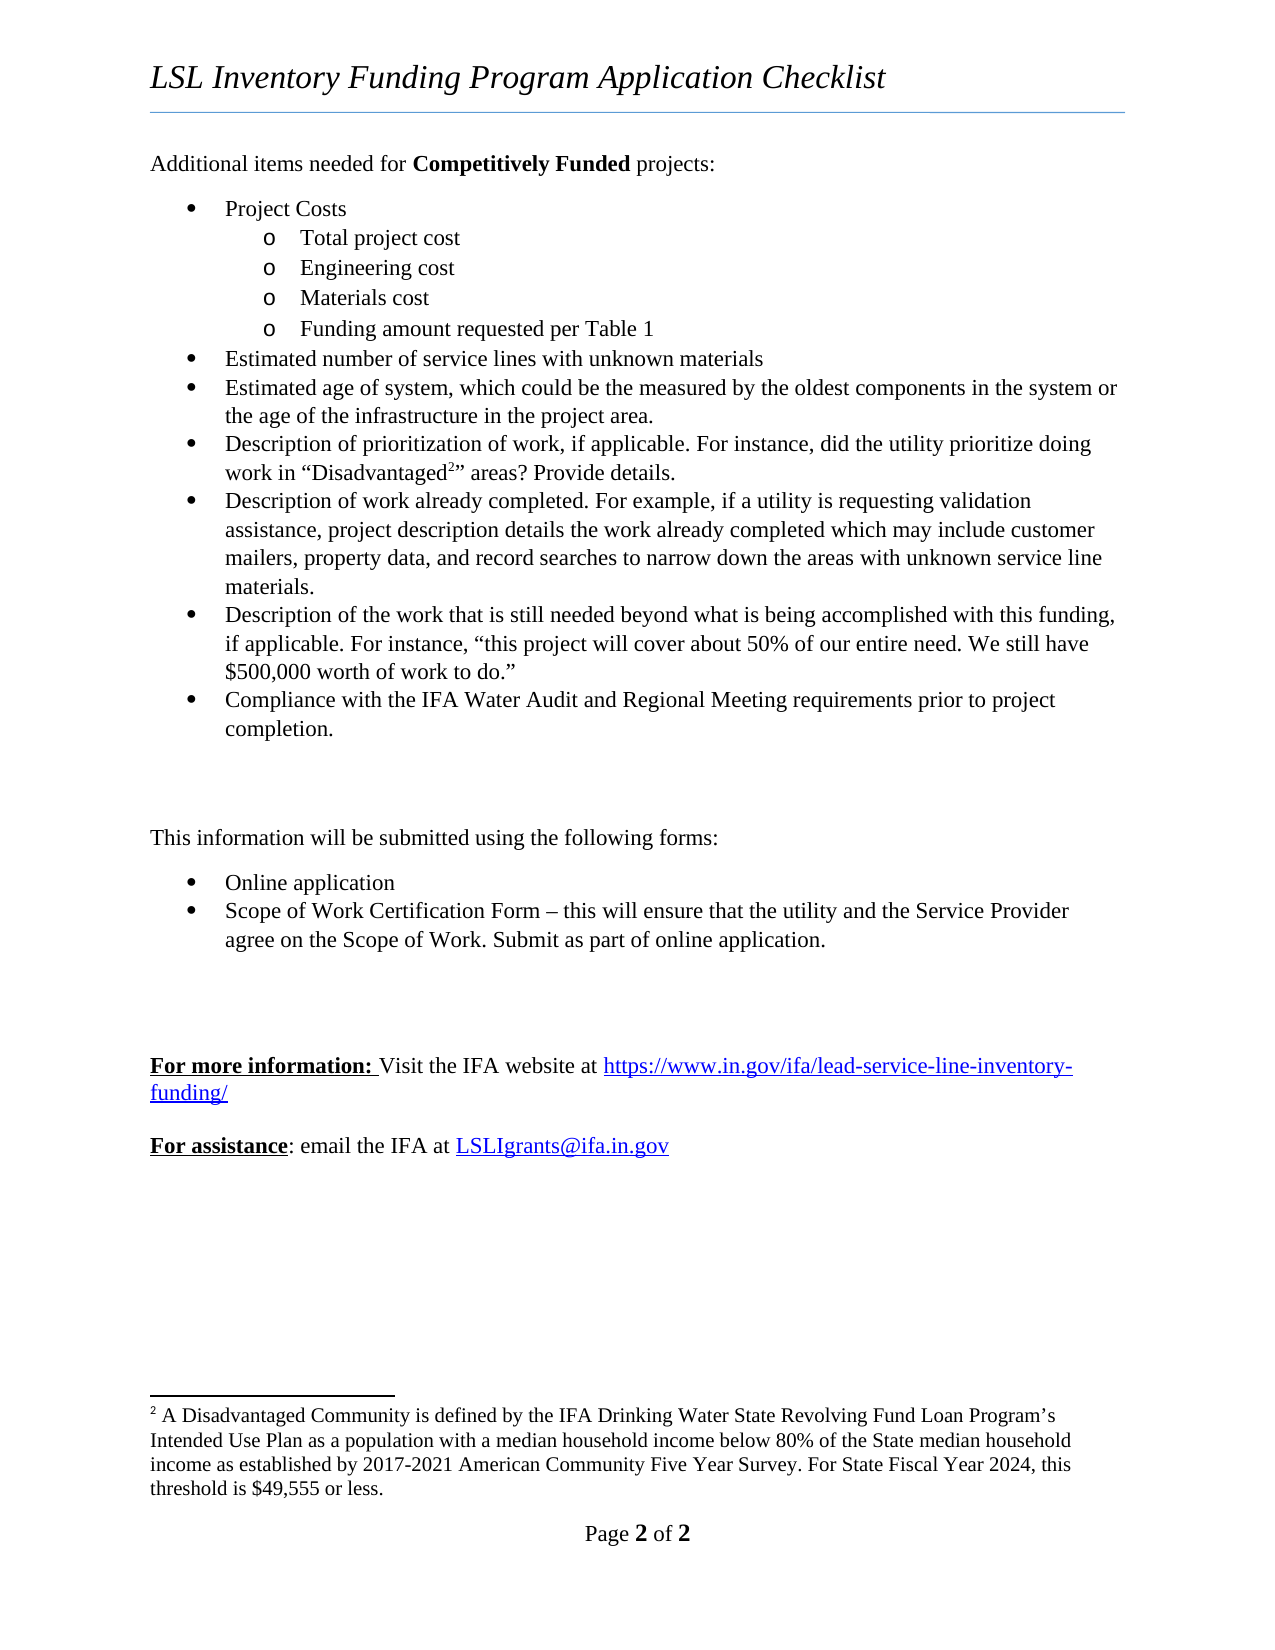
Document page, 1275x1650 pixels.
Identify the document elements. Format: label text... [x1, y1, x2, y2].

list Engineering cost [262, 254, 1125, 282]
list Materials cost [262, 284, 1125, 313]
list Description of prioritization of work, if applicable. For instance, did the utility prioritize doing work in “Disadvantaged” areas? Provide details. [187, 431, 1125, 485]
list Online application [187, 869, 1125, 895]
list Compliance with the IFA Water Audit and Regional Meeting requirements prior to project completion. [187, 686, 1125, 741]
list Description of work already completed. For example, if a utility is requesting validation assistance, project description details the work already completed which may include customer mailers, property data, and record searches to narrow down the areas with unknown service line materials. [187, 487, 1125, 599]
list Project Costs [187, 195, 1125, 221]
text For more information: Visit the IFA website at https://www.in.gov/ifa/lead-service-line-inventory-funding/ [150, 1052, 1125, 1105]
text This information will be submitted using the following forms: [150, 824, 1125, 850]
text Additional items needed for Competitively Funded projects: [150, 150, 1125, 176]
text For assistance: email the IFA at LSLIgrants@ifa.in.gov [150, 1132, 1125, 1159]
list Funding amount requested per Table 1 [262, 315, 1125, 343]
list Estimated number of service lines with unknown materials [187, 345, 1125, 372]
list Scope of Work Certification Form – this will ensure that the utility and the Service Provider agree on the Scope of Work. Submit as part of online application. [187, 897, 1125, 952]
list Description of the work that is still needed beyond what is being accomplished with this funding, if applicable. For instance, “this project will cover about 50% of our entire need. We still have $500,000 worth of work to do.” [187, 601, 1125, 684]
list Total project cost [262, 223, 1125, 252]
list Estimated age of system, which could be the measured by the oldest components in the system or the age of the infrastructure in the project area. [187, 374, 1125, 428]
